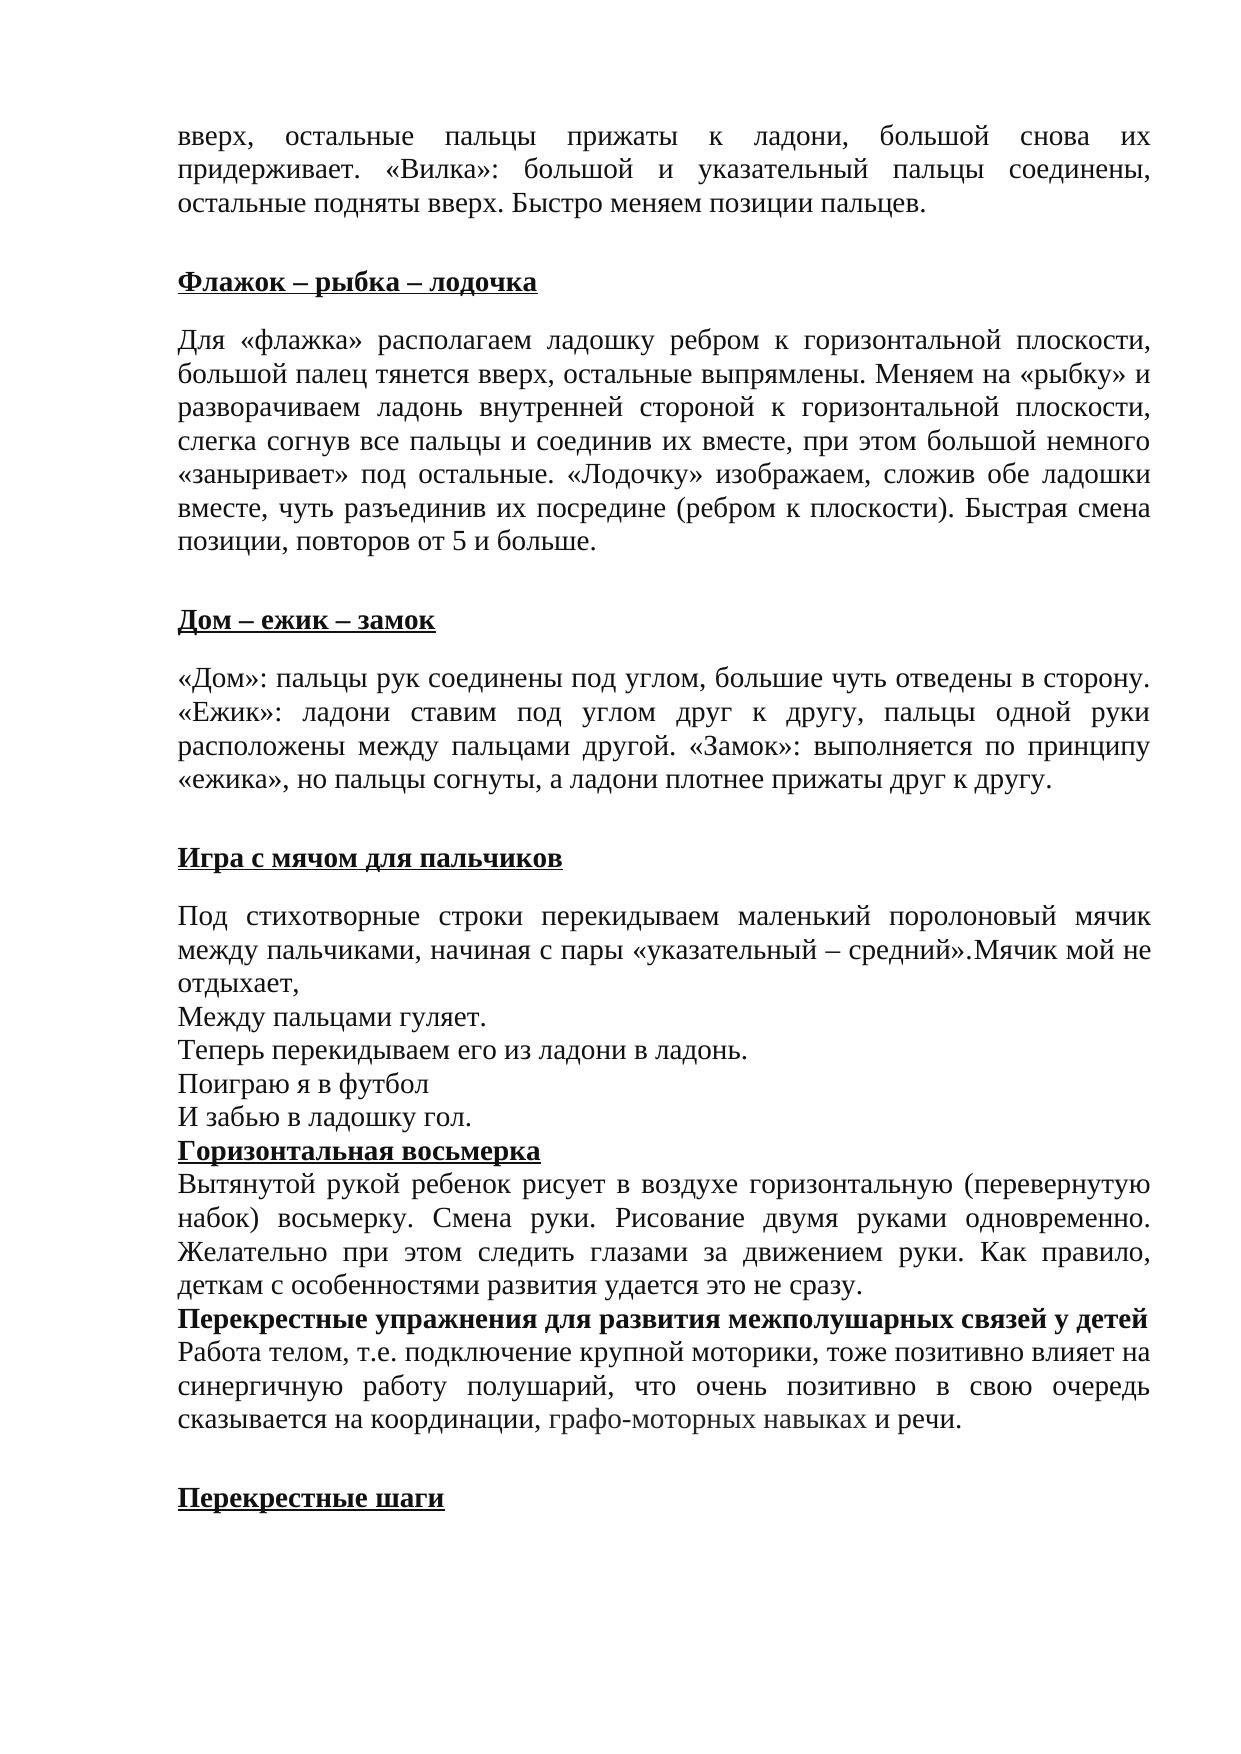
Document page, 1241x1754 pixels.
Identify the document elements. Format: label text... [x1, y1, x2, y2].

text «Дом»: пальцы рук соединены под углом, большие чуть отведены в сторону. «Ежик»: ладони ставим под углом друг к другу, пальцы одной руки расположены между пальцами другой. «Замок»: выполняется по принципу «ежика», но пальцы согнуты, а ладони плотнее прижаты друг к другу. [177, 661, 1152, 795]
text Дом – ежик – замок [177, 602, 1152, 636]
text Вытянутой рукой ребенок рисует в воздухе горизонтальную (перевернутую набок) восьмерку. Смена руки. Рисование двумя руками одновременно. Желательно при этом следить глазами за движением руки. Как правило, деткам с особенностями развития удается это не сразу. [177, 1167, 1152, 1301]
text Игра с мячом для пальчиков [177, 840, 1152, 873]
text Поиграю я в футбол [177, 1066, 1152, 1099]
text Теперь перекидываем его из ладони в ладонь. [177, 1032, 1152, 1066]
text Между пальцами гуляет. [177, 999, 1152, 1032]
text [177, 118, 1152, 219]
text Горизонтальная восьмерка [177, 1133, 1152, 1167]
text Флажок – рыбка – лодочка [177, 264, 1152, 297]
text Под стихотворные строки перекидываем маленький поролоновый мячик между пальчиками, начиная с пары «указательный – средний».Мячик мой не отдыхает, [177, 898, 1152, 999]
text Работа телом, т.е. подключение крупной моторики, тоже позитивно влияет на синергичную работу полушарий, что очень позитивно в свою очередь сказывается на координации, графо-моторных навыках и речи. [177, 1334, 1152, 1435]
text Для «флажка» располагаем ладошку ребром к горизонтальной плоскости, большой палец тянется вверх, остальные выпрямлены. Меняем на «рыбку» и разворачиваем ладонь внутренней стороной к горизонтальной плоскости, слегка согнув все пальцы и соединив их вместе, при этом большой немного «заныривает» под остальные. «Лодочку» изображаем, сложив обе ладошки вместе, чуть разъединив их посредине (ребром к плоскости). Быстрая смена позиции, повторов от 5 и больше. [177, 322, 1152, 557]
text Перекрестные шаги [177, 1480, 1152, 1513]
text И забью в ладошку гол. [177, 1099, 1152, 1133]
text Перекрестные упражнения для развития межполушарных связей у детей [177, 1301, 1152, 1334]
